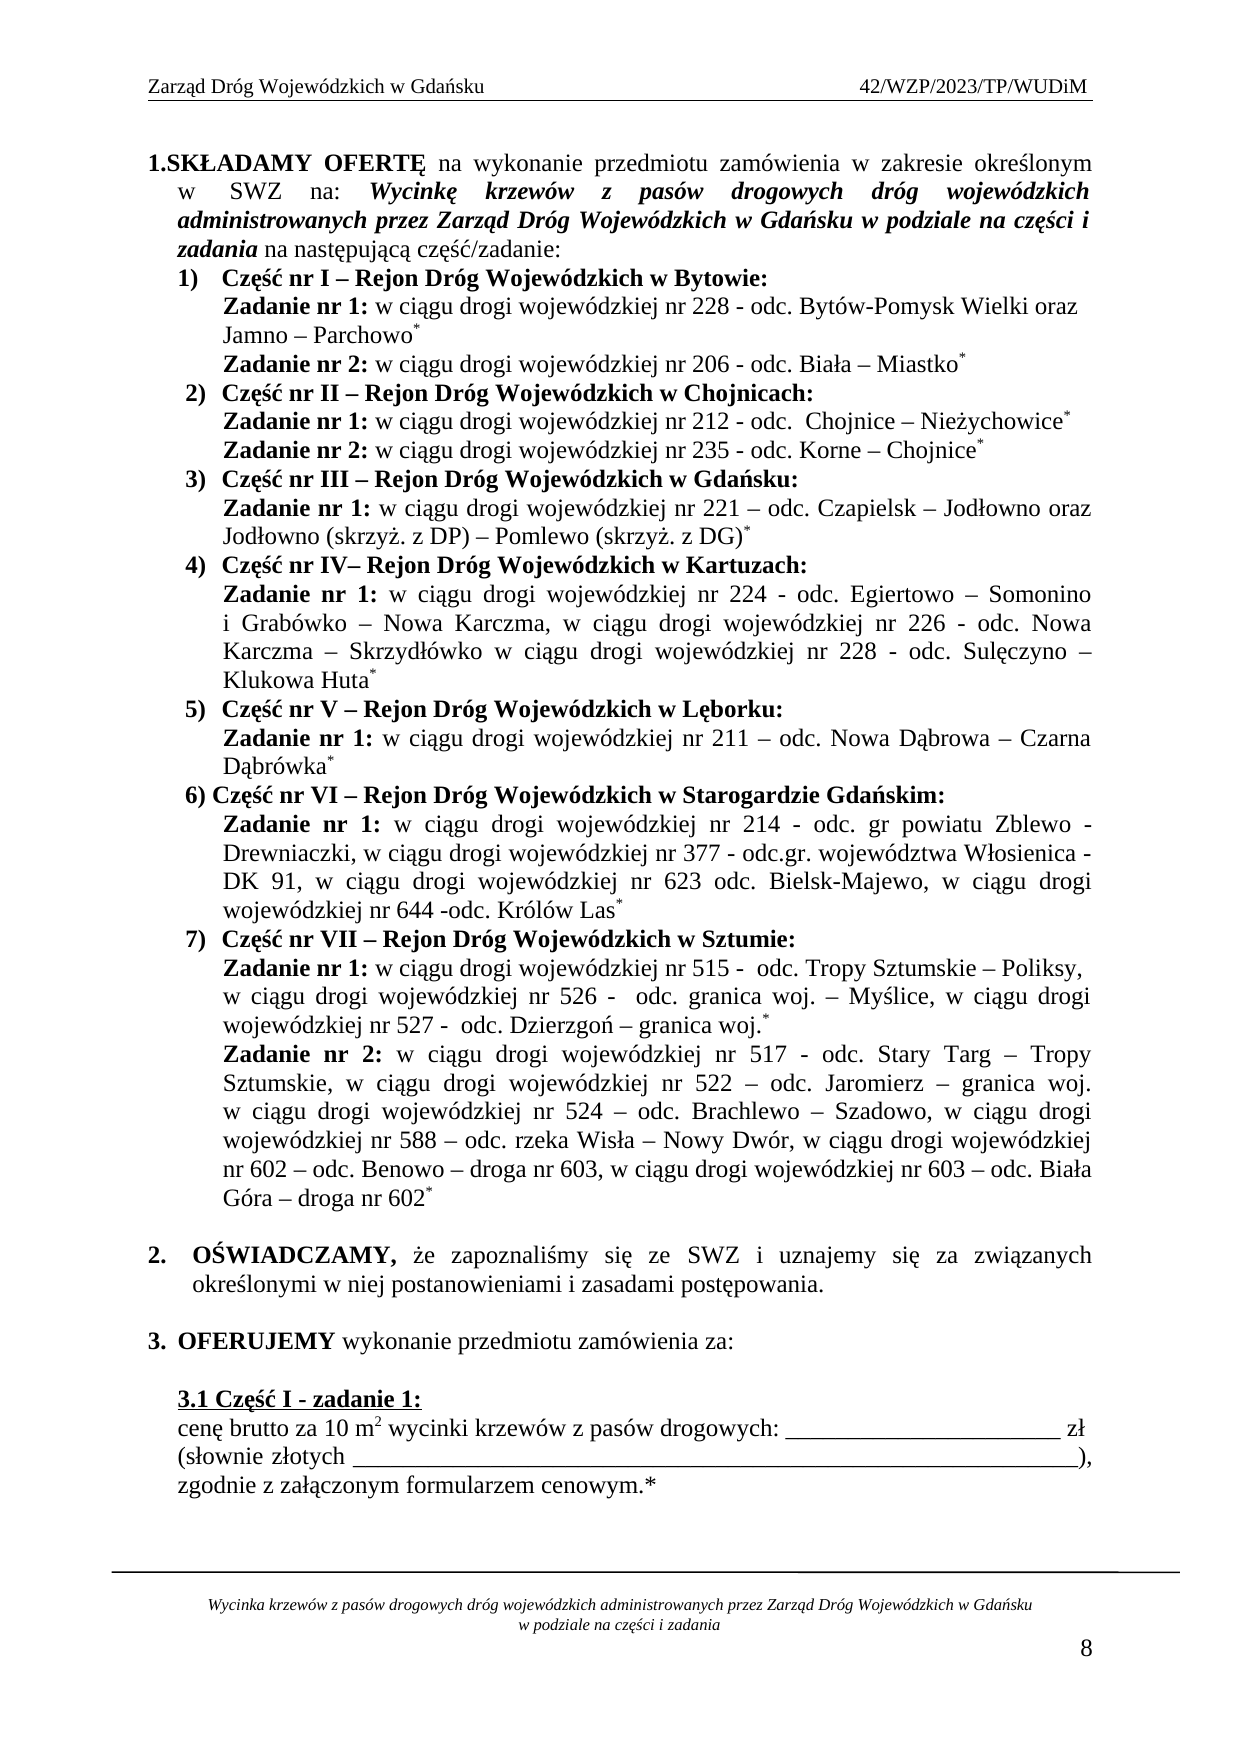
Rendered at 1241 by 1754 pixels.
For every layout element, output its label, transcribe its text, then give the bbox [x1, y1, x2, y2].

text Zadanie nr 2: w ciągu drogi wojewódzkiej nr 517 - odc. Stary Targ – Tropy Sztumskie, w ciągu drogi wojewódzkiej nr 522 – odc. Jaromierz – granica woj. w ciągu drogi wojewódzkiej nr 524 – odc. Brachlewo – Szadowo, w ciągu drogi wojewódzkiej nr 588 – odc. rzeka Wisła – Nowy Dwór, w ciągu drogi wojewódzkiej nr 602 – odc. Benowo – droga nr 603, w ciągu drogi wojewódzkiej nr 603 – odc. Biała Góra – droga nr 602* [223, 1039, 1093, 1211]
list SKŁADAMY OFERTĘ na wykonanie przedmiotu zamówienia w zakresie określonym w SWZ na: Wycinkę krzewów z pasów drogowych dróg wojewódzkich administrowanych przez Zarząd Dróg Wojewódzkich w Gdańsku w podziale na części i zadania na następującą część/zadanie: [148, 148, 1093, 263]
text w ciągu drogi wojewódzkiej nr 526 - odc. granica woj. – Myślice, w ciągu drogi wojewódzkiej nr 527 - odc. Dzierzgoń – granica woj.* [223, 981, 1093, 1039]
list OFERUJEMY wykonanie przedmiotu zamówienia za: [148, 1326, 1093, 1355]
text 5) Część nr V – Rejon Dróg Wojewódzkich w Lęborku: [148, 694, 1093, 723]
text Zadanie nr 1: w ciągu drogi wojewódzkiej nr 211 – odc. Nowa Dąbrowa – Czarna Dąbrówka* [223, 723, 1093, 780]
text 1) Część nr I – Rejon Dróg Wojewódzkich w Bytowie: [148, 263, 1093, 291]
text 3) Część nr III – Rejon Dróg Wojewódzkich w Gdańsku: [148, 464, 1093, 493]
text Jamno – Parchowo* [223, 320, 1093, 349]
text 3.1 Część I - zadanie 1: [177, 1384, 1093, 1413]
text Zadanie nr 1: w ciągu drogi wojewódzkiej nr 515 - odc. Tropy Sztumskie – Poliksy, [223, 953, 1093, 981]
text Zadanie nr 2: w ciągu drogi wojewódzkiej nr 206 - odc. Biała – Miastko* [223, 349, 1093, 378]
text Zadanie nr 1: w ciągu drogi wojewódzkiej nr 214 - odc. gr powiatu Zblewo - Drewniaczki, w ciągu drogi wojewódzkiej nr 377 - odc.gr. województwa Włosienica - DK 91, w ciągu drogi wojewódzkiej nr 623 odc. Bielsk-Majewo, w ciągu drogi wojewódzkiej nr 644 -odc. Królów Las* [223, 809, 1093, 924]
text Zadanie nr 1: w ciągu drogi wojewódzkiej nr 212 - odc. Chojnice – Nieżychowice* [223, 406, 1093, 435]
text Zadanie nr 1: w ciągu drogi wojewódzkiej nr 224 - odc. Egiertowo – Somonino i Grabówko – Nowa Karczma, w ciągu drogi wojewódzkiej nr 226 - odc. Nowa Karczma – Skrzydłówko w ciągu drogi wojewódzkiej nr 228 - odc. Sulęczyno – Klukowa Huta* [223, 579, 1093, 694]
text Zadanie nr 1: w ciągu drogi wojewódzkiej nr 228 - odc. Bytów-Pomysk Wielki oraz [223, 291, 1093, 320]
text 7) Część nr VII – Rejon Dróg Wojewódzkich w Sztumie: [148, 924, 1093, 953]
text (słownie złotych __________________________________________________________), zgodnie z załączonym formularzem cenowym.* [177, 1441, 1093, 1499]
text Zadanie nr 2: w ciągu drogi wojewódzkiej nr 235 - odc. Korne – Chojnice* [223, 435, 1093, 464]
text Zadanie nr 1: w ciągu drogi wojewódzkiej nr 221 – odc. Czapielsk – Jodłowno oraz Jodłowno (skrzyż. z DP) – Pomlewo (skrzyż. z DG)* [223, 493, 1093, 550]
text cenę brutto za 10 m2 wycinki krzewów z pasów drogowych: ______________________ zł [177, 1413, 1093, 1441]
text 2) Część nr II – Rejon Dróg Wojewódzkich w Chojnicach: [148, 378, 1093, 406]
list OŚWIADCZAMY, że zapoznaliśmy się ze SWZ i uznajemy się za związanych określonymi w niej postanowieniami i zasadami postępowania. [148, 1240, 1093, 1298]
text 4) Część nr IV– Rejon Dróg Wojewódzkich w Kartuzach: [148, 550, 1093, 579]
text 6) Część nr VI – Rejon Dróg Wojewódzkich w Starogardzie Gdańskim: [148, 780, 1093, 809]
